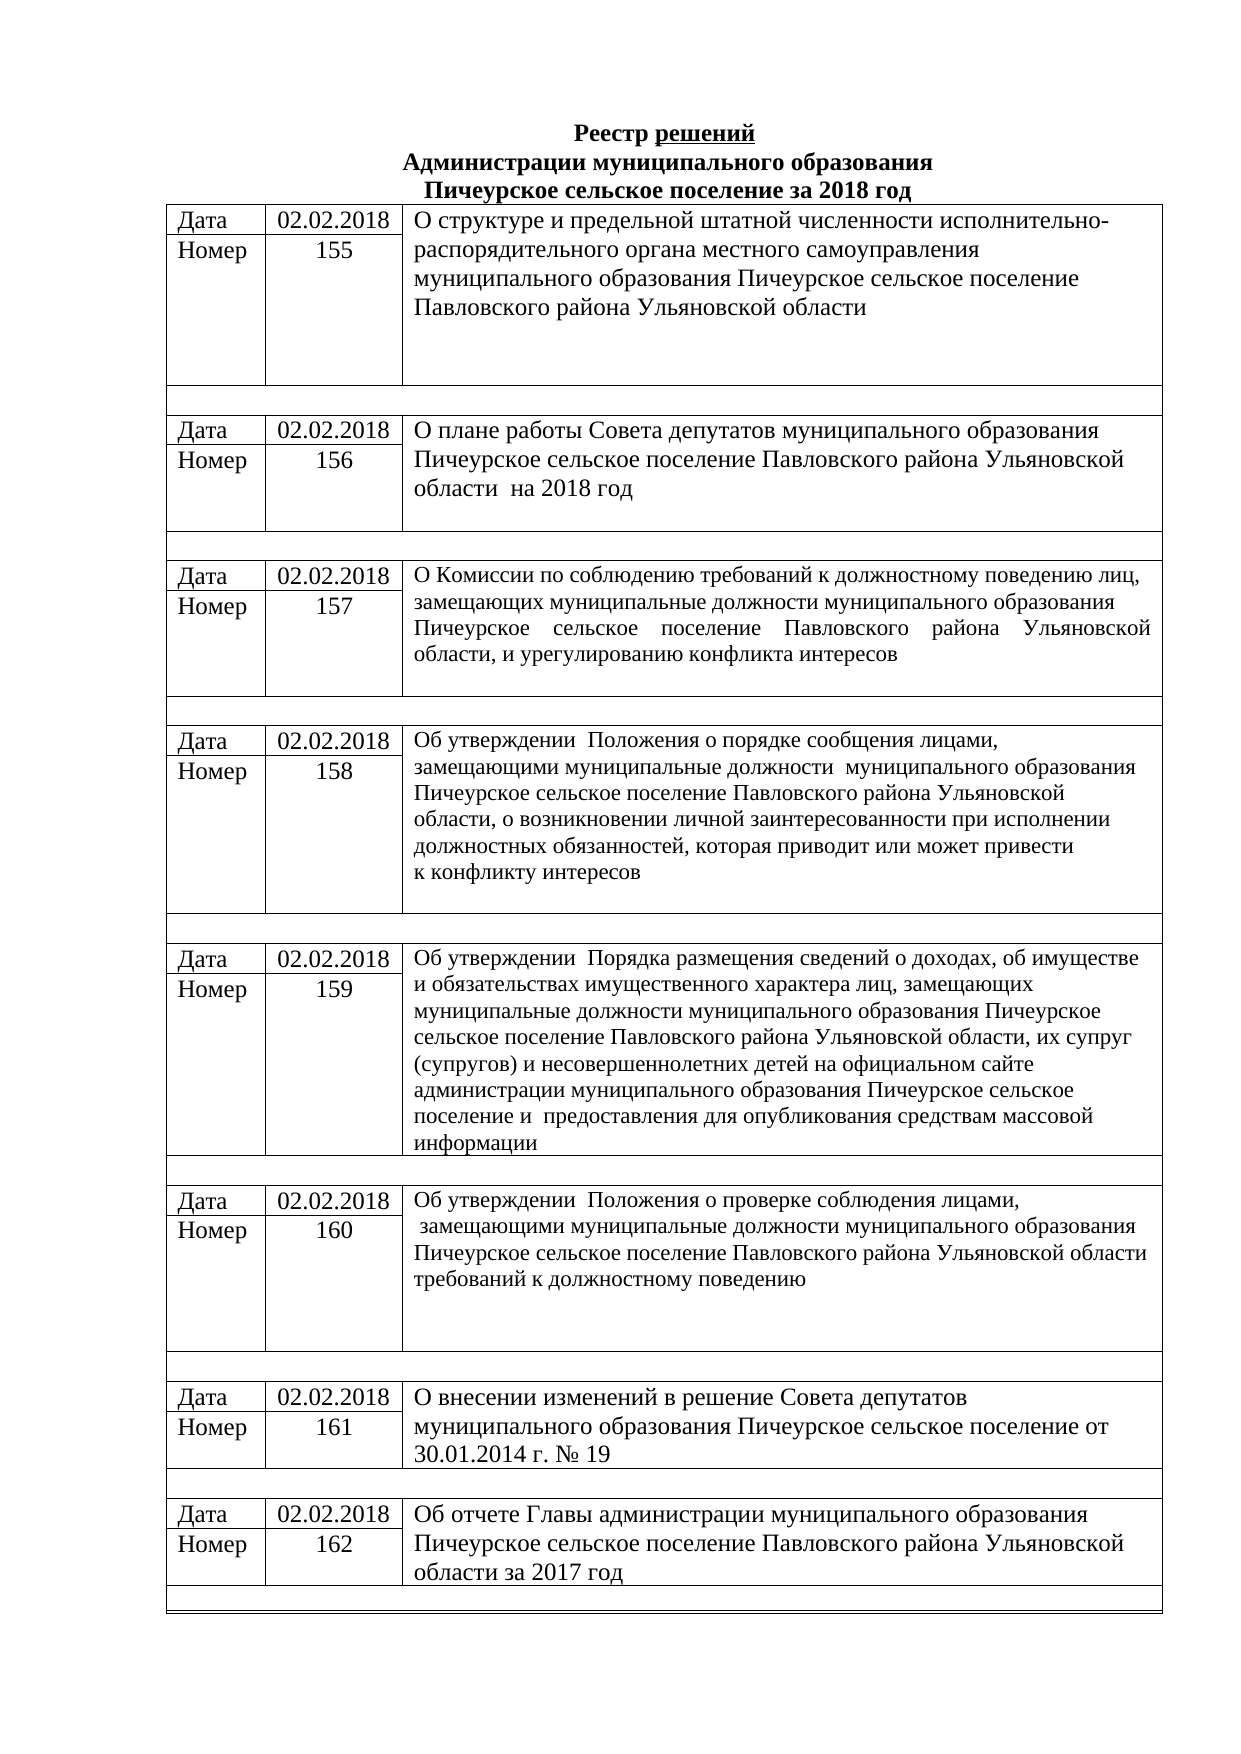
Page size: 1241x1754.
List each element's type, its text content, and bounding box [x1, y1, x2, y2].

table_cell 02.02.2018 [266, 416, 402, 444]
table_cell [167, 532, 1162, 560]
table_header 02.02.2018 [266, 205, 402, 234]
table_cell 162 [266, 1529, 402, 1585]
table_cell Номер [167, 974, 265, 1155]
table_cell 161 [266, 1412, 402, 1468]
text Реестр решений [177, 118, 1152, 147]
table_cell Номер [167, 445, 265, 531]
table_cell Номер [167, 1529, 265, 1585]
table_cell Об утверждении Порядка размещения сведений о доходах, об имуществе и обязательствах имущественного характера лиц, замещающих муниципальные должности муниципального образования Пичеурское сельское поселение Павловского района Ульяновской области, их супруг (супругов) и несовершеннолетних детей на официальном сайте администрации муниципального образования Пичеурское сельское поселение и предоставления для опубликования средствам массовой информации [403, 944, 1162, 1155]
table_cell 02.02.2018 [266, 1499, 402, 1528]
table_cell Номер [167, 1216, 265, 1351]
table_cell 02.02.2018 [266, 1186, 402, 1214]
table_cell 159 [266, 974, 402, 1155]
table_cell Об отчете Главы администрации муниципального образования Пичеурское сельское поселение Павловского района Ульяновской области за 2017 год [403, 1499, 1162, 1585]
table_cell О внесении изменений в решение Совета депутатов муниципального образования Пичеурское сельское поселение от 30.01.2014 г. № 19 [403, 1382, 1162, 1468]
table_header О структуре и предельной штатной численности исполнительно-распорядительного органа местного самоуправления муниципального образования Пичеурское сельское поселение Павловского района Ульяновской области [403, 205, 1162, 385]
table_cell Дата [167, 726, 265, 755]
table_cell [167, 1586, 1162, 1610]
table_cell [167, 1469, 1162, 1498]
table_cell О Комиссии по соблюдению требований к должностному поведению лиц, замещающих муниципальные должности муниципального образования Пичеурское сельское поселение Павловского района Ульяновской области, и урегулированию конфликта интересов [403, 561, 1162, 696]
table_cell Дата [167, 561, 265, 590]
table_cell Дата [167, 944, 265, 973]
text Администрации муниципального образования [177, 147, 1152, 176]
table_cell Об утверждении Положения о порядке сообщения лицами, замещающими муниципальные должности муниципального образования Пичеурское сельское поселение Павловского района Ульяновской области, о возникновении личной заинтересованности при исполнении должностных обязанностей, которая приводит или может привести к конфликту интересов [403, 726, 1162, 913]
table_cell Дата [167, 1382, 265, 1411]
table_cell 02.02.2018 [266, 561, 402, 590]
table_cell Номер [167, 1412, 265, 1468]
table_cell 156 [266, 445, 402, 531]
text Пичеурское сельское поселение за 2018 год [177, 176, 1152, 204]
table_cell Номер [167, 591, 265, 696]
table_cell [167, 914, 1162, 943]
table_cell 158 [266, 756, 402, 913]
table_cell 160 [266, 1216, 402, 1351]
table_cell 155 [266, 235, 402, 385]
table_cell [167, 386, 1162, 414]
table_cell Об утверждении Положения о проверке соблюдения лицами, замещающими муниципальные должности муниципального образования Пичеурское сельское поселение Павловского района Ульяновской области требований к должностному поведению [403, 1186, 1162, 1351]
table_cell Дата [167, 416, 265, 444]
table_cell Номер [167, 756, 265, 913]
table_cell [167, 1156, 1162, 1185]
table_header Дата [167, 205, 265, 234]
table_cell 02.02.2018 [266, 1382, 402, 1411]
table_cell 157 [266, 591, 402, 696]
table_cell 02.02.2018 [266, 726, 402, 755]
table_cell 02.02.2018 [266, 944, 402, 973]
table_cell Дата [167, 1499, 265, 1528]
table_cell О плане работы Совета депутатов муниципального образования Пичеурское сельское поселение Павловского района Ульяновской области на 2018 год [403, 416, 1162, 531]
table_cell [167, 697, 1162, 725]
table_cell [167, 1352, 1162, 1381]
table_cell Номер [167, 235, 265, 385]
table_cell Дата [167, 1186, 265, 1214]
